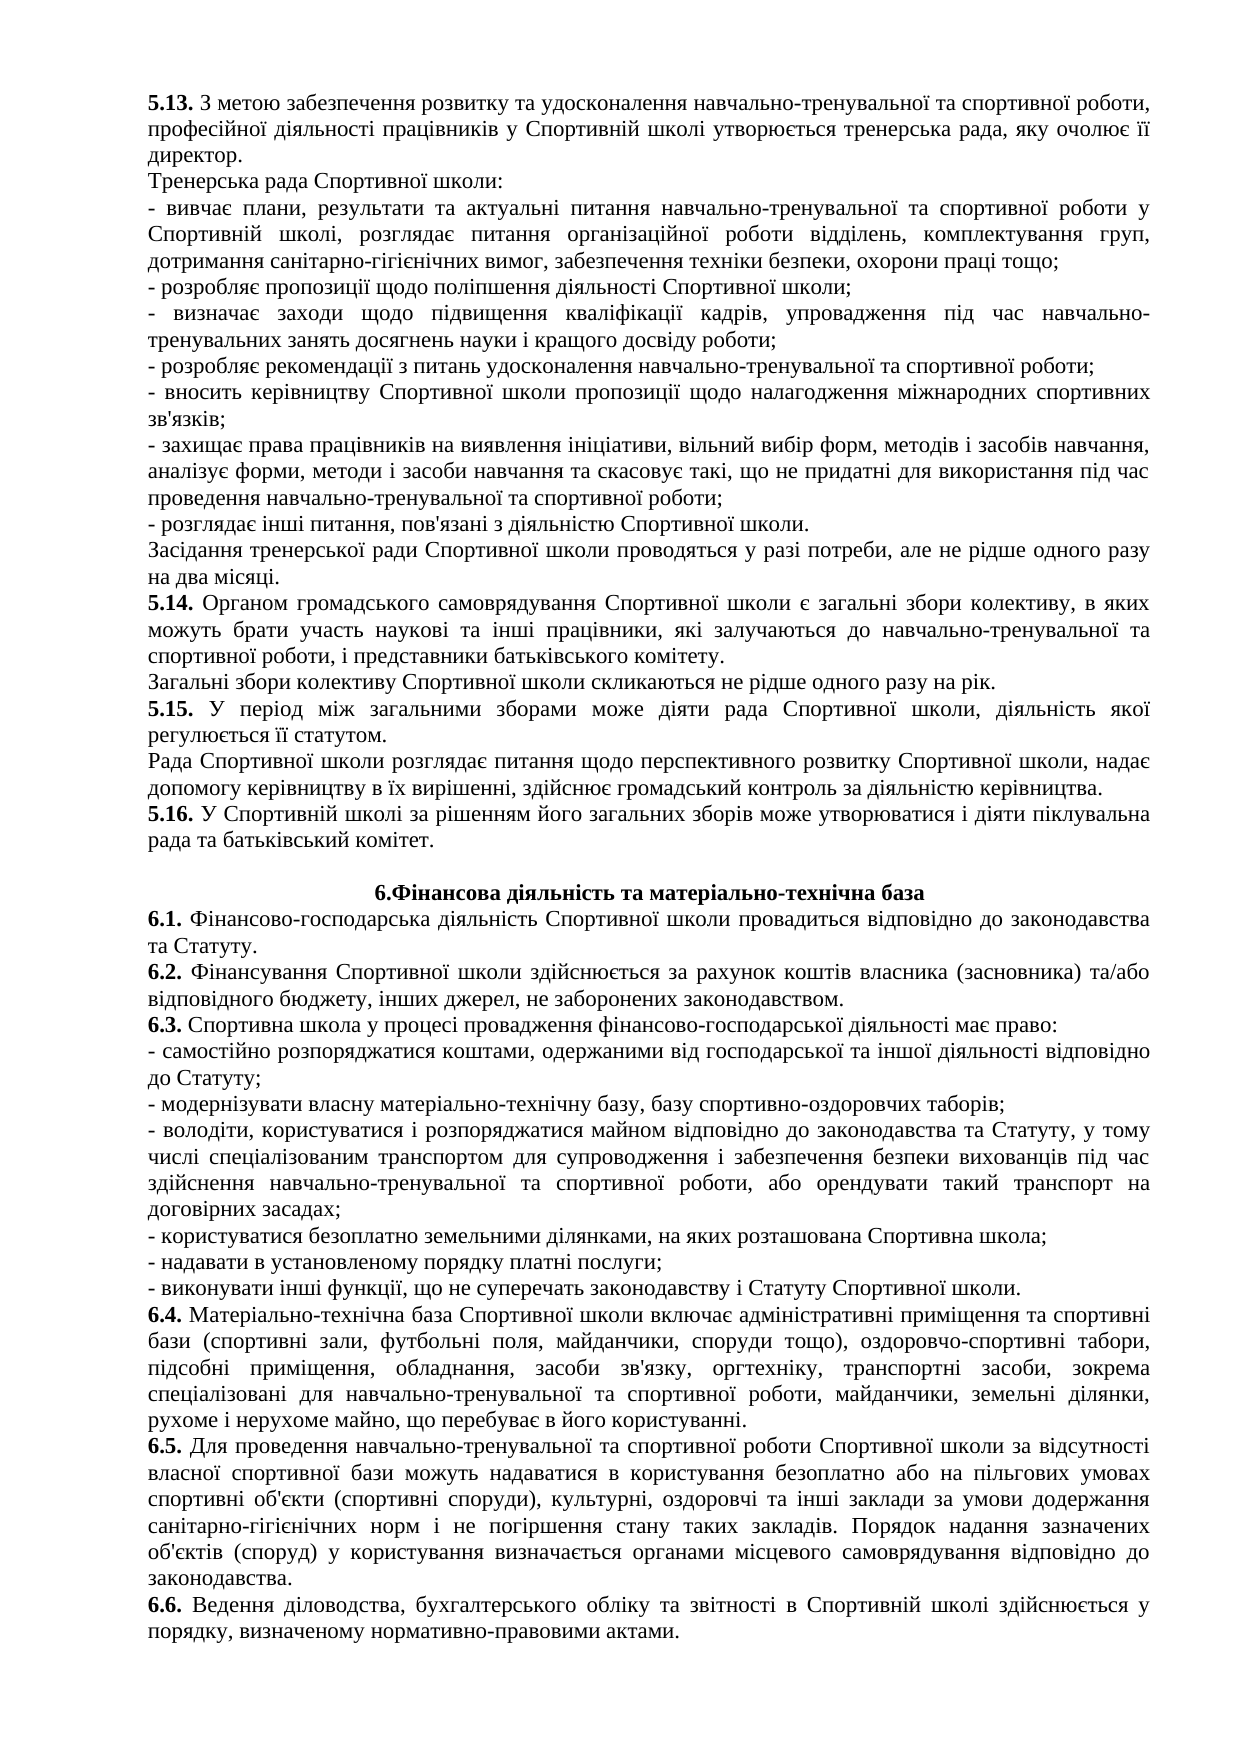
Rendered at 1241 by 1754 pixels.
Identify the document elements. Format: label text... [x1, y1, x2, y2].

text 6.4. Матеріально-технічна база Спортивної школи включає адміністративні приміщення та спортивні бази (спортивні зали, футбольні поля, майданчики, споруди тощо), оздоровчо-спортивні табори, підсобні приміщення, обладнання, засоби зв'язку, оргтехніку, транспортні засоби, зокрема спеціалізовані для навчально-тренувальної та спортивної роботи, майданчики, земельні ділянки, рухоме і нерухоме майно, що перебуває в його користуванні. [148, 1301, 1152, 1433]
text - користуватися безоплатно земельними ділянками, на яких розташована Спортивна школа; [148, 1222, 1152, 1248]
text Загальні збори колективу Спортивної школи скликаються не рідше одного разу на рік. [148, 668, 1152, 695]
text 6.5. Для проведення навчально-тренувальної та спортивної роботи Спортивної школи за відсутності власної спортивної бази можуть надаватися в користування безоплатно або на пільгових умовах спортивні об'єкти (спортивні споруди), культурні, оздоровчі та інші заклади за умови додержання санітарно-гігієнічних норм і не погіршення стану таких закладів. Порядок надання зазначених об'єктів (споруд) у користування визначається органами місцевого самоврядування відповідно до законодавства. [148, 1433, 1152, 1591]
text - вивчає плани, результати та актуальні питання навчально-тренувальної та спортивної роботи у Спортивній школі, розглядає питання організаційної роботи відділень, комплектування груп, дотримання санітарно-гігієнічних вимог, забезпечення техніки безпеки, охорони праці тощо; [148, 194, 1152, 273]
text - виконувати інші функції, що не суперечать законодавству і Статуту Спортивної школи. [148, 1274, 1152, 1301]
text - самостійно розпоряджатися коштами, одержаними від господарської та іншої діяльності відповідно до Статуту; [148, 1037, 1152, 1090]
text 6.3. Спортивна школа у процесі провадження фінансово-господарської діяльності має право: [148, 1011, 1152, 1037]
text 6.2. Фінансування Спортивної школи здійснюється за рахунок коштів власника (засновника) та/або відповідного бюджету, інших джерел, не заборонених законодавством. [148, 958, 1152, 1011]
text 6.Фінансова діяльність та матеріально-технічна база [148, 879, 1152, 906]
text - розробляє пропозиції щодо поліпшення діяльності Спортивної школи; [148, 273, 1152, 299]
text - модернізувати власну матеріально-технічну базу, базу спортивно-оздоровчих таборів; [148, 1090, 1152, 1116]
text Рада Спортивної школи розглядає питання щодо перспективного розвитку Спортивної школи, надає допомогу керівництву в їх вирішенні, здійснює громадський контроль за діяльністю керівництва. [148, 747, 1152, 800]
text - захищає права працівників на виявлення ініціативи, вільний вибір форм, методів і засобів навчання, аналізує форми, методи і засоби навчання та скасовує такі, що не придатні для використання під час проведення навчально-тренувальної та спортивної роботи; [148, 431, 1152, 510]
text Тренерська рада Спортивної школи: [148, 168, 1152, 194]
text - володіти, користуватися і розпоряджатися майном відповідно до законодавства та Статуту, у тому числі спеціалізованим транспортом для супроводження і забезпечення безпеки вихованців під час здійснення навчально-тренувальної та спортивної роботи, або орендувати такий транспорт на договірних засадах; [148, 1116, 1152, 1222]
text 6.6. Ведення діловодства, бухгалтерського обліку та звітності в Спортивній школі здійснюється у порядку, визначеному нормативно-правовими актами. [148, 1591, 1152, 1643]
text 5.16. У Спортивній школі за рішенням його загальних зборів може утворюватися і діяти піклувальна рада та батьківський комітет. [148, 800, 1152, 853]
text - розробляє рекомендації з питань удосконалення навчально-тренувальної та спортивної роботи; [148, 352, 1152, 378]
text 6.1. Фінансово-господарська діяльність Спортивної школи провадиться відповідно до законодавства та Статуту. [148, 906, 1152, 958]
text Засідання тренерської ради Спортивної школи проводяться у разі потреби, але не рідше одного разу на два місяці. [148, 537, 1152, 589]
text 5.15. У період між загальними зборами може діяти рада Спортивної школи, діяльність якої регулюється її статутом. [148, 695, 1152, 747]
text - розглядає інші питання, пов'язані з діяльністю Спортивної школи. [148, 510, 1152, 537]
text 5.13. З метою забезпечення розвитку та удосконалення навчально-тренувальної та спортивної роботи, професійної діяльності працівників у Спортивній школі утворюється тренерська рада, яку очолює її директор. [148, 88, 1152, 168]
text - вносить керівництву Спортивної школи пропозиції щодо налагодження міжнародних спортивних зв'язків; [148, 378, 1152, 431]
text - визначає заходи щодо підвищення кваліфікації кадрів, упровадження під час навчально-тренувальних занять досягнень науки і кращого досвіду роботи; [148, 299, 1152, 352]
text 5.14. Органом громадського самоврядування Спортивної школи є загальні збори колективу, в яких можуть брати участь наукові та інші працівники, які залучаються до навчально-тренувальної та спортивної роботи, і представники батьківського комітету. [148, 589, 1152, 668]
text - надавати в установленому порядку платні послуги; [148, 1248, 1152, 1274]
